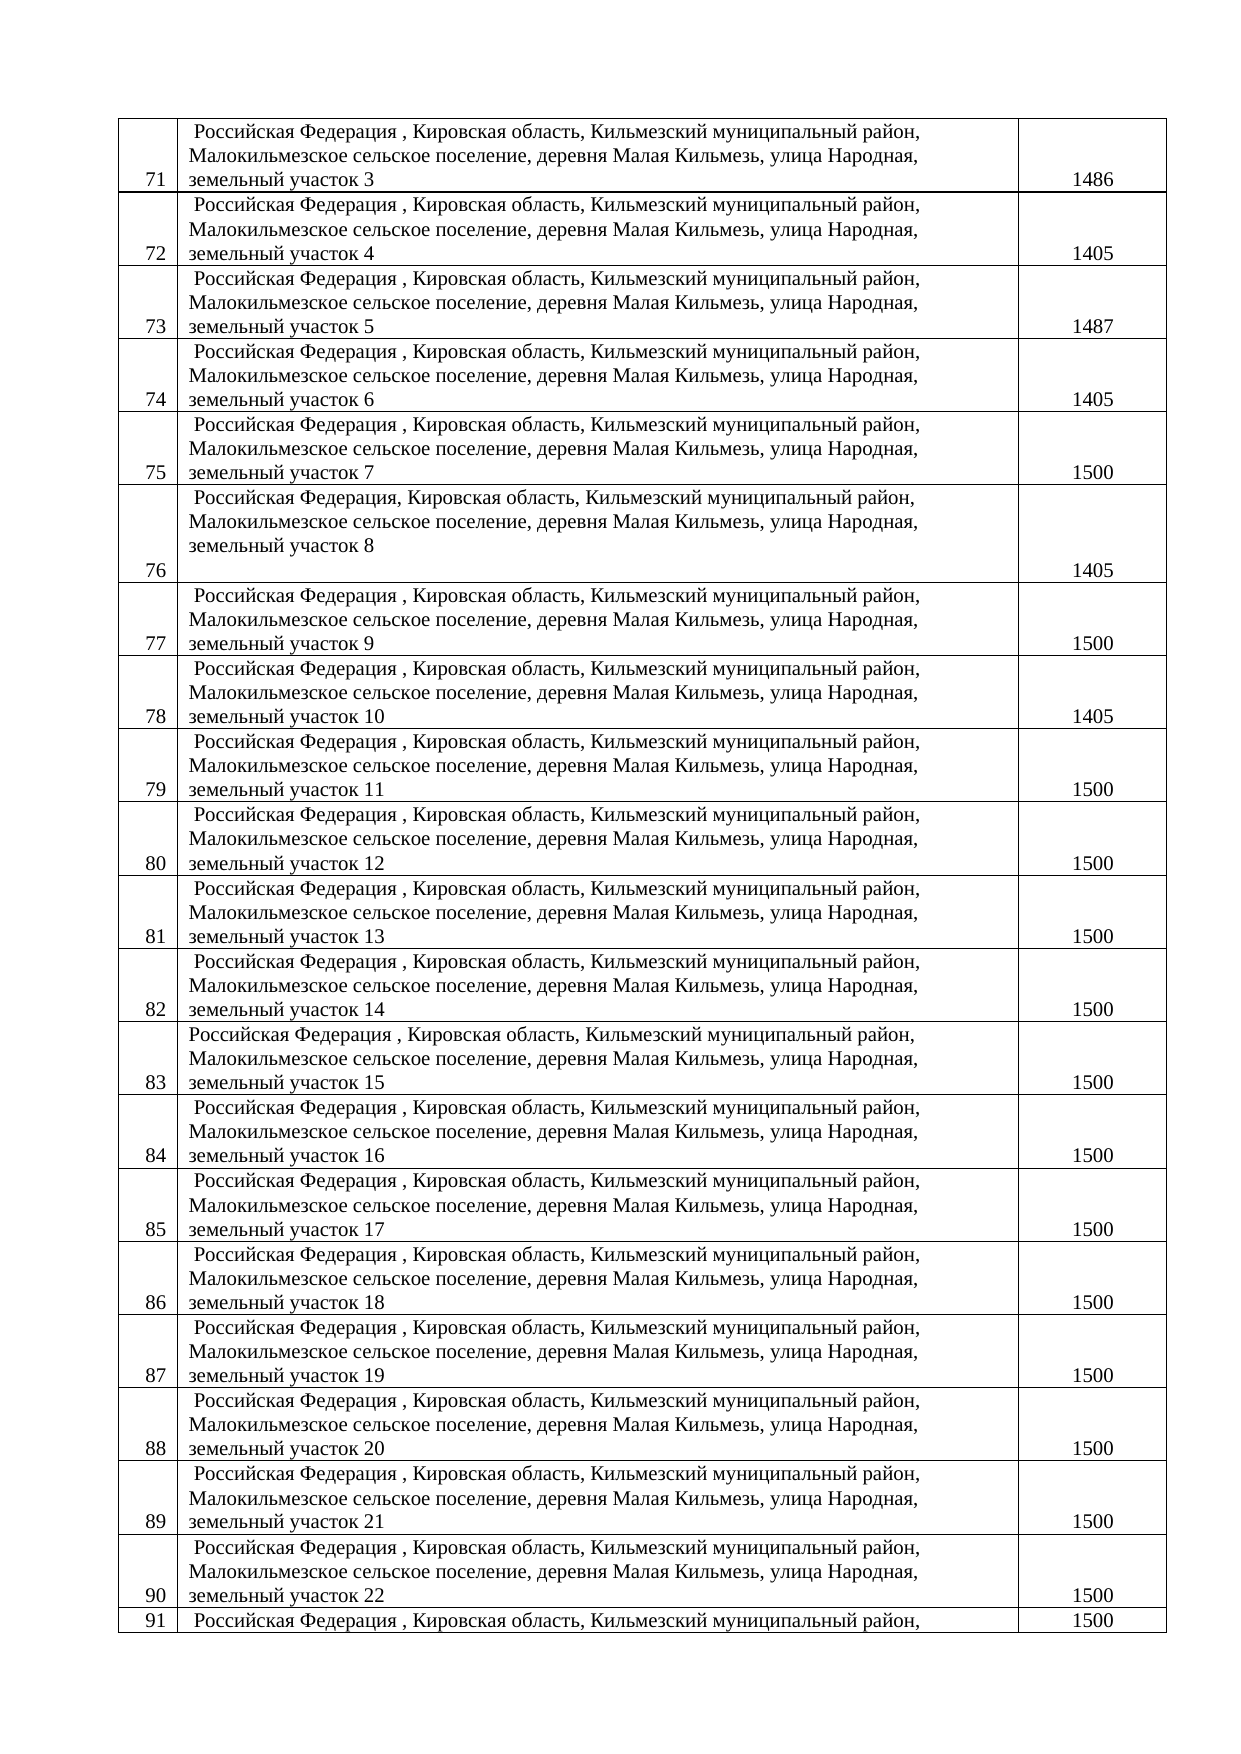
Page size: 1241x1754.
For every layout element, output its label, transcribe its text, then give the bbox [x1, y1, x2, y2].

table_cell 74 [119, 339, 177, 411]
table_cell 76 [119, 485, 177, 582]
table_cell 1500 [1019, 1022, 1166, 1094]
table_cell Российская Федерация , Кировская область, Кильмезский муниципальный район, Малокильмезское сельское поселение, деревня Малая Кильмезь, улица Народная, земельный участок 14 [178, 949, 1018, 1021]
table_cell 82 [119, 949, 177, 1021]
table_cell Российская Федерация , Кировская область, Кильмезский муниципальный район, Малокильмезское сельское поселение, деревня Малая Кильмезь, улица Народная, земельный участок 17 [178, 1169, 1018, 1241]
table_cell 1405 [1019, 193, 1166, 264]
table_cell Российская Федерация , Кировская область, Кильмезский муниципальный район, Малокильмезское сельское поселение, деревня Малая Кильмезь, улица Народная, земельный участок 4 [178, 193, 1018, 264]
table_cell 75 [119, 412, 177, 484]
table_cell 88 [119, 1388, 177, 1460]
table_cell 1500 [1019, 1608, 1166, 1632]
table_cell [178, 1608, 1018, 1632]
table_cell 1500 [1019, 1388, 1166, 1460]
table_cell Российская Федерация , Кировская область, Кильмезский муниципальный район, Малокильмезское сельское поселение, деревня Малая Кильмезь, улица Народная, земельный участок 20 [178, 1388, 1018, 1460]
table_cell 1486 [1019, 119, 1166, 191]
table_cell 85 [119, 1169, 177, 1241]
table_cell 86 [119, 1242, 177, 1314]
table_cell Российская Федерация , Кировская область, Кильмезский муниципальный район, Малокильмезское сельское поселение, деревня Малая Кильмезь, улица Народная, земельный участок 13 [178, 876, 1018, 948]
table_cell 78 [119, 656, 177, 728]
table_cell 1405 [1019, 485, 1166, 582]
table_cell Российская Федерация , Кировская область, Кильмезский муниципальный район, Малокильмезское сельское поселение, деревня Малая Кильмезь, улица Народная, земельный участок 19 [178, 1315, 1018, 1387]
table_cell 84 [119, 1095, 177, 1167]
table_cell Российская Федерация , Кировская область, Кильмезский муниципальный район, Малокильмезское сельское поселение, деревня Малая Кильмезь, улица Народная, земельный участок 12 [178, 802, 1018, 874]
table_cell 1500 [1019, 412, 1166, 484]
table_cell Российская Федерация , Кировская область, Кильмезский муниципальный район, Малокильмезское сельское поселение, деревня Малая Кильмезь, улица Народная, земельный участок 6 [178, 339, 1018, 411]
table_cell 71 [119, 119, 177, 191]
table_cell 1500 [1019, 1461, 1166, 1533]
table_cell 81 [119, 876, 177, 948]
table_cell 73 [119, 266, 177, 338]
table_cell 91 [119, 1608, 177, 1632]
table_cell Российская Федерация , Кировская область, Кильмезский муниципальный район, Малокильмезское сельское поселение, деревня Малая Кильмезь, улица Народная, земельный участок 21 [178, 1461, 1018, 1533]
table_cell 89 [119, 1461, 177, 1533]
table_cell 77 [119, 583, 177, 655]
table_cell 1500 [1019, 949, 1166, 1021]
table_cell 1500 [1019, 1242, 1166, 1314]
table_cell 1405 [1019, 339, 1166, 411]
table_cell 1487 [1019, 266, 1166, 338]
table_cell 1500 [1019, 1169, 1166, 1241]
table_cell 1500 [1019, 729, 1166, 801]
table_cell 1405 [1019, 656, 1166, 728]
table_cell Российская Федерация , Кировская область, Кильмезский муниципальный район, Малокильмезское сельское поселение, деревня Малая Кильмезь, улица Народная, земельный участок 16 [178, 1095, 1018, 1167]
table_cell 90 [119, 1535, 177, 1607]
table_cell 1500 [1019, 1535, 1166, 1607]
table_cell 1500 [1019, 802, 1166, 874]
table_cell 83 [119, 1022, 177, 1094]
table_cell Российская Федерация, Кировская область, Кильмезский муниципальный район, Малокильмезское сельское поселение, деревня Малая Кильмезь, улица Народная, земельный участок 8 [178, 485, 1018, 582]
table_cell Российская Федерация , Кировская область, Кильмезский муниципальный район, Малокильмезское сельское поселение, деревня Малая Кильмезь, улица Народная, земельный участок 22 [178, 1535, 1018, 1607]
table_cell 80 [119, 802, 177, 874]
table_cell Российская Федерация , Кировская область, Кильмезский муниципальный район, Малокильмезское сельское поселение, деревня Малая Кильмезь, улица Народная, земельный участок 10 [178, 656, 1018, 728]
table_cell Российская Федерация , Кировская область, Кильмезский муниципальный район, Малокильмезское сельское поселение, деревня Малая Кильмезь, улица Народная, земельный участок 5 [178, 266, 1018, 338]
table_cell 1500 [1019, 1095, 1166, 1167]
table_cell 87 [119, 1315, 177, 1387]
table_cell Российская Федерация , Кировская область, Кильмезский муниципальный район, Малокильмезское сельское поселение, деревня Малая Кильмезь, улица Народная, земельный участок 18 [178, 1242, 1018, 1314]
table_cell Российская Федерация , Кировская область, Кильмезский муниципальный район, Малокильмезское сельское поселение, деревня Малая Кильмезь, улица Народная, земельный участок 7 [178, 412, 1018, 484]
table_cell 1500 [1019, 876, 1166, 948]
table_cell Российская Федерация , Кировская область, Кильмезский муниципальный район, Малокильмезское сельское поселение, деревня Малая Кильмезь, улица Народная, земельный участок 11 [178, 729, 1018, 801]
table_cell 79 [119, 729, 177, 801]
table_cell 1500 [1019, 583, 1166, 655]
table_cell 72 [119, 193, 177, 264]
table_cell Российская Федерация , Кировская область, Кильмезский муниципальный район, Малокильмезское сельское поселение, деревня Малая Кильмезь, улица Народная, земельный участок 9 [178, 583, 1018, 655]
table_cell Российская Федерация , Кировская область, Кильмезский муниципальный район, Малокильмезское сельское поселение, деревня Малая Кильмезь, улица Народная, земельный участок 15 [178, 1022, 1018, 1094]
table_cell Российская Федерация , Кировская область, Кильмезский муниципальный район, Малокильмезское сельское поселение, деревня Малая Кильмезь, улица Народная, земельный участок 3 [178, 119, 1018, 191]
table_cell 1500 [1019, 1315, 1166, 1387]
